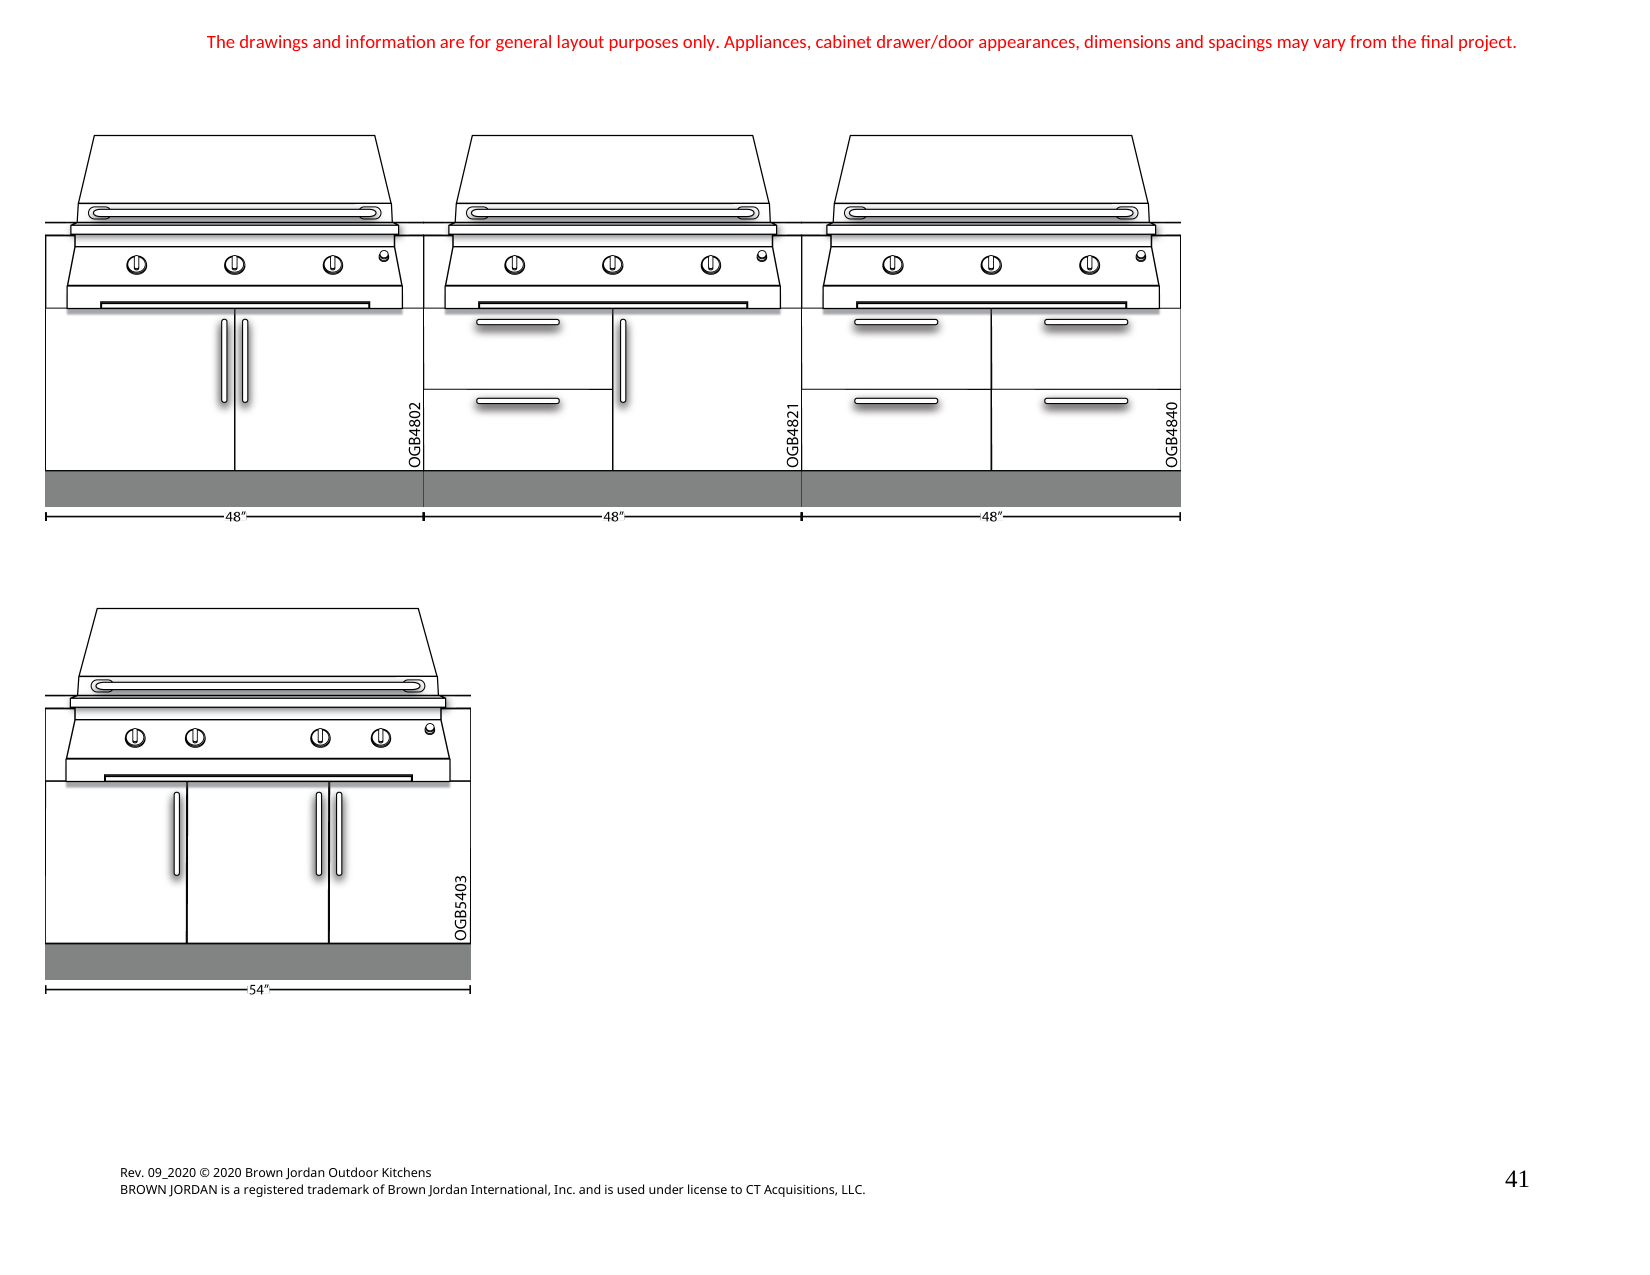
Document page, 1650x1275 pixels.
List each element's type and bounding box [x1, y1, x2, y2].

picture [45, 131, 1181, 526]
picture [45, 604, 471, 999]
